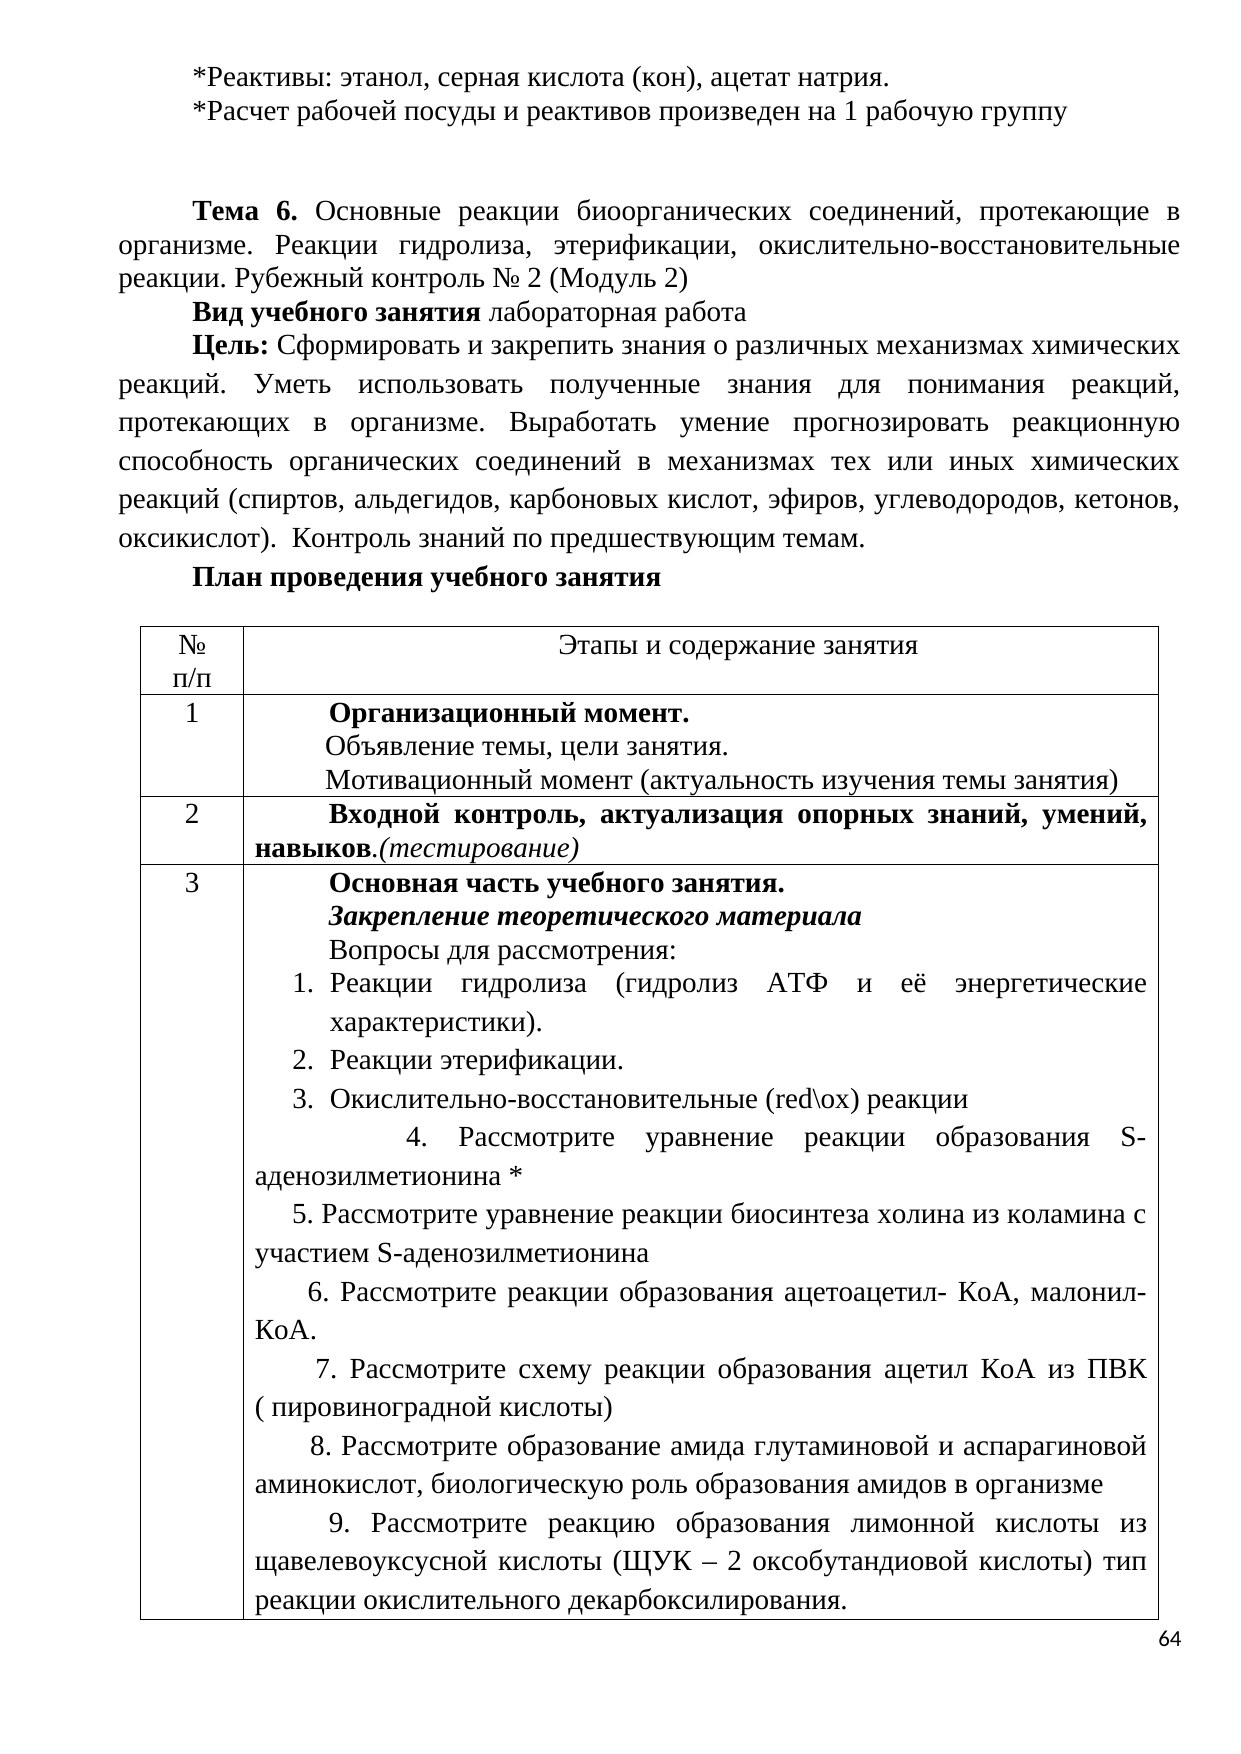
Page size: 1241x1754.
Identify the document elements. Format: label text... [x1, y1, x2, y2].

table_cell 2 [141, 797, 243, 864]
table_cell Входной контроль, актуализация опорных знаний, умений, навыков.(тестирование) [244, 797, 1158, 864]
text План проведения учебного занятия [118, 559, 1181, 592]
text Вид учебного занятия лабораторная работа [118, 294, 1181, 327]
table_cell 1 [141, 695, 243, 796]
text *Реактивы: этанол, серная кислота (кон), ацетат натрия. [118, 59, 1181, 93]
text *Расчет рабочей посуды и реактивов произведен на 1 рабочую группу [118, 93, 1181, 126]
table_cell Организационный момент. Объявление темы, цели занятия. Мотивационный момент (актуальность изучения темы занятия) [244, 695, 1158, 796]
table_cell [244, 865, 1158, 1619]
table_header № п/п [141, 627, 243, 694]
text Тема 6. Основные реакции биоорганических соединений, протекающие в организме. Реакции гидролиза, этерификации, окислительно-восстановительные реакции. Рубежный контроль № 2 (Модуль 2) [118, 193, 1181, 294]
table_header Этапы и содержание занятия [244, 627, 1158, 694]
table_cell 3 [141, 865, 243, 1619]
text Цель: Сформировать и закрепить знания о различных механизмах химических реакций. Уметь использовать полученные знания для понимания реакций, протекающих в организме. Выработать умение прогнозировать реакционную способность органических соединений в механизмах тех или иных химических реакций (спиртов, альдегидов, карбоновых кислот, эфиров, углеводородов, кетонов, оксикислот). Контроль знаний по предшествующим темам. [118, 327, 1181, 554]
